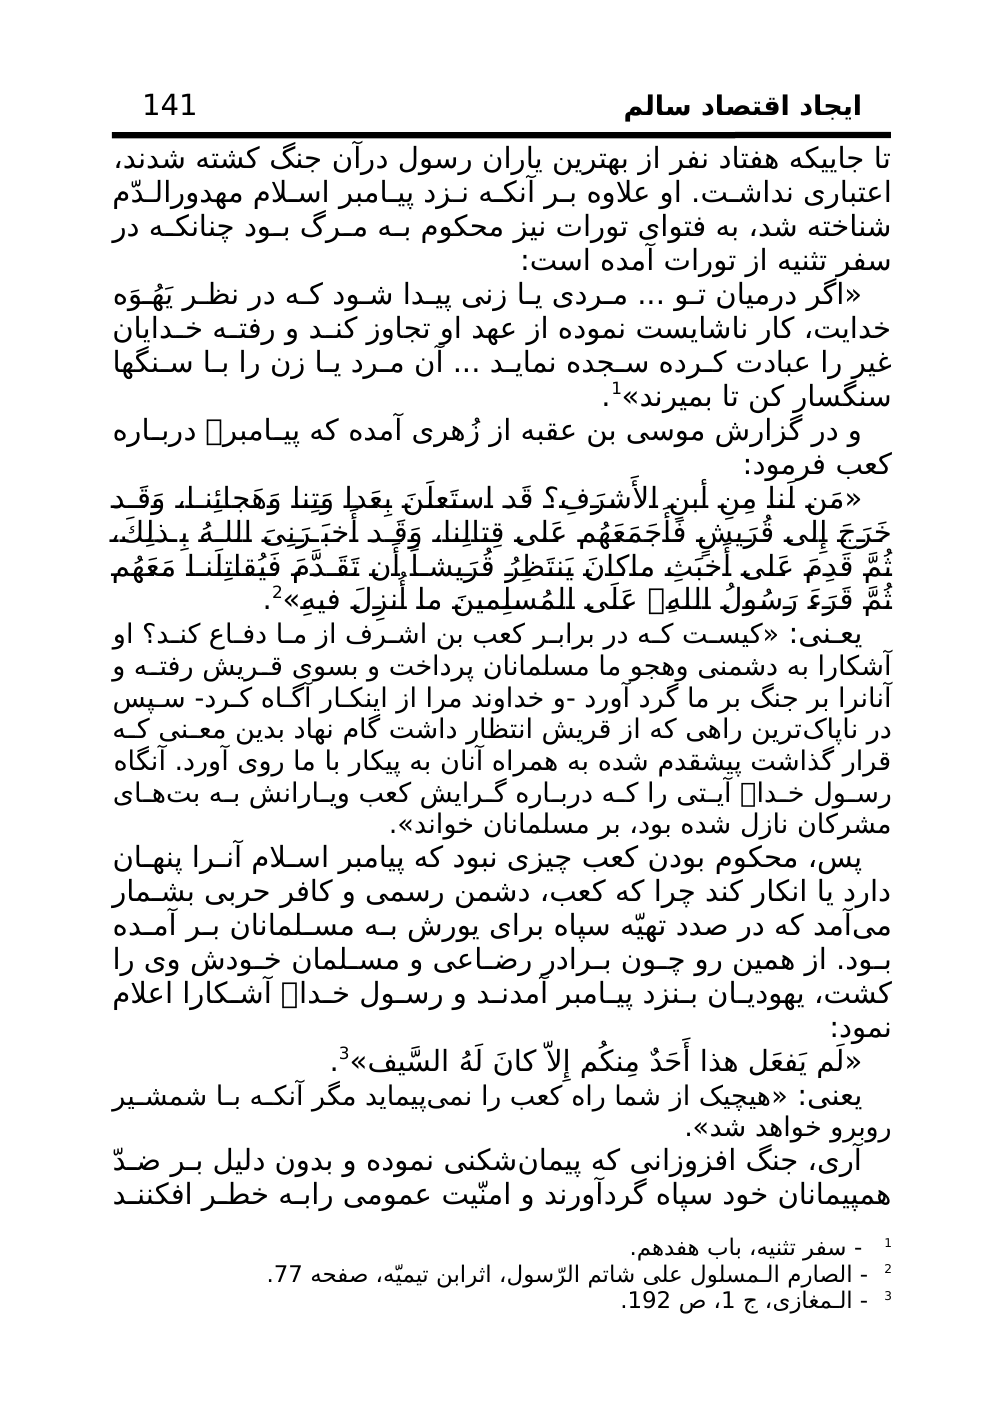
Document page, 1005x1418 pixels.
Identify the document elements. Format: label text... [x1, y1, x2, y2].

text یعنی: «کیست که در برابر کعب بن اشرف از ما دفاع کند؟ او آشکارا به دشمنی وهجو ما مسلمانان پرداخت و بسوی قریش رفته و آنانرا بر جنگ بر ما گرد آورد -و خداوند مرا از اینکار آگاه کرد- سپس در ناپاک‌ترین راهی که از قریش انتظار داشت گام نهاد بدین معنی که قرار گذاشت پیشقدم شده به همراه آنان به پیکار با ما روی آورد. آنگاه رسول خدا آیتی را که درباره گرایش کعب ویارانش به بت‌های مشرکان نازل شده بود، بر مسلمانان خواند». [112, 617, 892, 840]
text «لَم یَفعَل هذا أَحَدٌ مِنکُم إِلاّ کانَ لَهُ السَّیف». [112, 1044, 892, 1078]
text «اگر درمیان تو ... مردی یا زنی پیدا شود که در نظر یَهُوَه خدایت، کار ناشایست نموده از عهد او تجاوز کند و رفته خدایان غیر را عبادت کرده سجده نماید ... آن مرد یا زن را با سنگها سنگسار کن تا بمیرند». [112, 277, 892, 413]
text و در گزارش موسی بن عقبه از زُهری آمده که پیامبر درباره کعب فرمود: [112, 413, 892, 481]
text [112, 141, 892, 277]
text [112, 1143, 892, 1211]
text «مَن لَنا مِنِ أبنِ الأَشرَفِ؟ قَد استَعلَنَ بِعَدا وَتِنا وَهَجائِنا، وَقَد خَرَجَ إِلی قُرَیشٍ فَأَجَمَعَهُم عَلی قِتالِنا، وَقَد أَخبَرَنِیَ اللهُ بِذلِكَ، ثُمَّ قَدِمَ عَلی أَخبَثِ ماکانَ یَنتَظِرُ قُرَیشاً أَن تَقَدَّمَ فَیُقاتِلَنا مَعَهُم ثُمَّ قَرَءَ رَسُولُ اللهِ عَلَی المُسلِمینَ ما أُنزِلَ فیهِ». [112, 481, 892, 617]
text یعنی: «هیچیک از شما راه کعب را نمی‌پیماید مگر آنکه با شمشیر روبرو خواهد شد». [112, 1078, 892, 1143]
text پس، محکوم‌ بودن کعب چیزی نبود که پیامبر اسلام آنرا پنهان دارد یا انکار کند چرا که کعب، دشمن رسمی و کافر حربی بشمار می‌آمد که در صدد تهیّه سپاه برای یورش به مسلمانان بر آمده بود. از همین رو چون برادر رضاعی و مسلمان خودش وی را کشت، یهودیان بنزد پیامبر آمدند و رسول خدا آشکارا اعلام نمود: [112, 840, 892, 1044]
